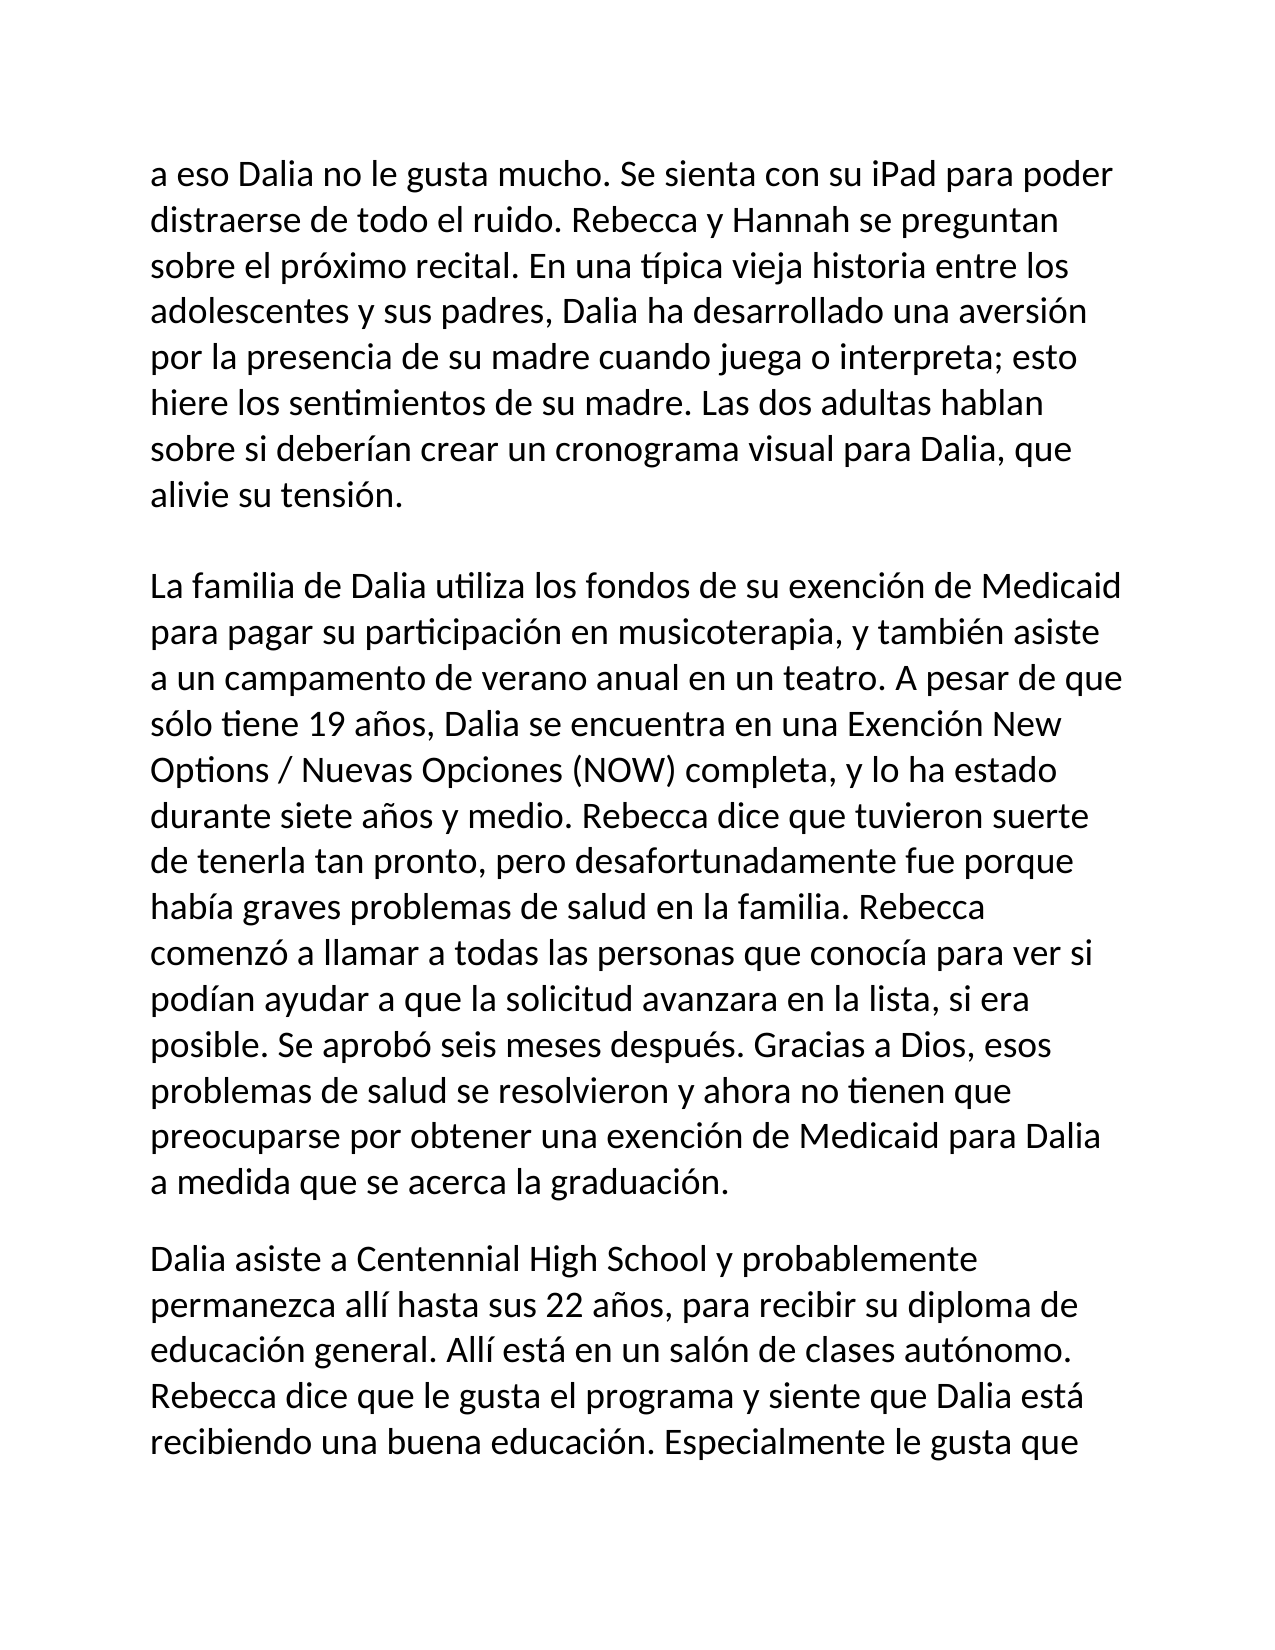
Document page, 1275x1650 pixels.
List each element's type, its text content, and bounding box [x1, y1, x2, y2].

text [150, 1235, 1125, 1464]
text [150, 150, 1125, 517]
text La familia de Dalia utiliza los fondos de su exención de Medicaid para pagar su participación en musicoterapia, y también asiste a un campamento de verano anual en un teatro. A pesar de que sólo tiene 19 años, Dalia se encuentra en una Exención New Options / Nuevas Opciones (NOW) completa, y lo ha estado durante siete años y medio. Rebecca dice que tuvieron suerte de tenerla tan pronto, pero desafortunadamente fue porque había graves problemas de salud en la familia. Rebecca comenzó a llamar a todas las personas que conocía para ver si podían ayudar a que la solicitud avanzara en la lista, si era posible. Se aprobó seis meses después. Gracias a Dios, esos problemas de salud se resolvieron y ahora no tienen que preocuparse por obtener una exención de Medicaid para Dalia a medida que se acerca la graduación. [150, 562, 1125, 1235]
